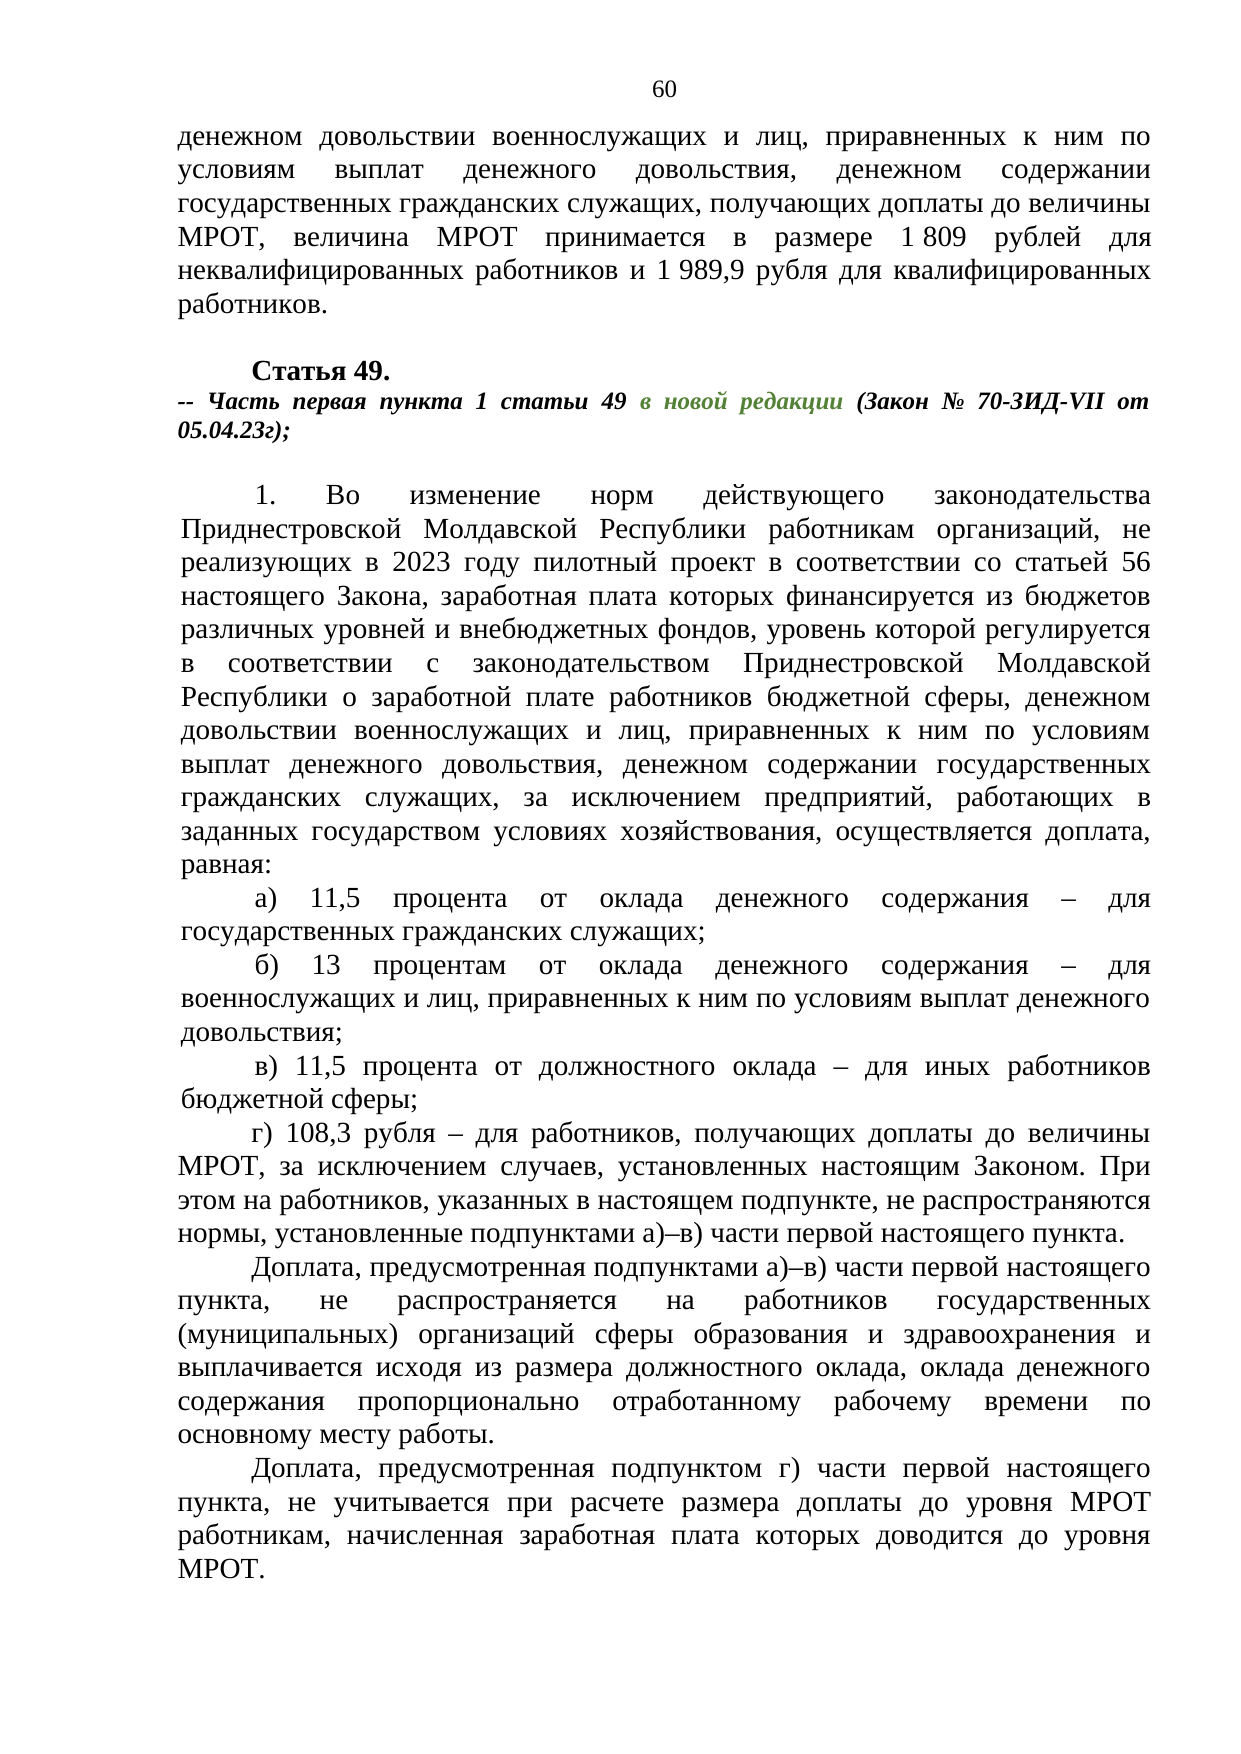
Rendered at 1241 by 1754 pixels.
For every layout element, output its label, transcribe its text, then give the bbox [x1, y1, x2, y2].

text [177, 118, 1152, 319]
text Доплата, предусмотренная подпунктом г) части первой настоящего пункта, не учитывается при расчете размера доплаты до уровня МРОТ работникам, начисленная заработная плата которых доводится до уровня МРОТ. [177, 1450, 1152, 1584]
text -- Часть первая пункта 1 статьи 49 в новой редакции (Закон № 70-ЗИД-VII от 05.04.23г); [177, 386, 1152, 444]
text Доплата, предусмотренная подпунктами а)–в) части первой настоящего пункта, не распространяется на работников государственных (муниципальных) организаций сферы образования и здравоохранения и выплачивается исходя из размера должностного оклада, оклада денежного содержания пропорционально отработанному рабочему времени по основному месту работы. [177, 1249, 1152, 1450]
text 1. Во изменение норм действующего законодательства Приднестровской Молдавской Республики работникам организаций, не реализующих в 2023 году пилотный проект в соответствии со статьей 56 настоящего Закона, заработная плата которых финансируется из бюджетов различных уровней и внебюджетных фондов, уровень которой регулируется в соответствии с законодательством Приднестровской Молдавской Республики о заработной плате работников бюджетной сферы, денежном довольствии военнослужащих и лиц, приравненных к ним по условиям выплат денежного довольствия, денежном содержании государственных гражданских служащих, за исключением предприятий, работающих в заданных государством условиях хозяйствования, осуществляется доплата, равная: [181, 477, 1152, 880]
text а) 11,5 процента от оклада денежного содержания – для государственных гражданских служащих; [181, 880, 1152, 947]
text б) 13 процентам от оклада денежного содержания – для военнослужащих и лиц, приравненных к ним по условиям выплат денежного довольствия; [181, 947, 1152, 1048]
text г) 108,3 рубля – для работников, получающих доплаты до величины МРОТ, за исключением случаев, установленных настоящим Законом. При этом на работников, указанных в настоящем подпункте, не распространяются нормы, установленные подпунктами а)–в) части первой настоящего пункта. [177, 1115, 1152, 1249]
text в) 11,5 процента от должностного оклада – для иных работников бюджетной сферы; [181, 1048, 1152, 1115]
text Статья 49. [177, 353, 1152, 386]
